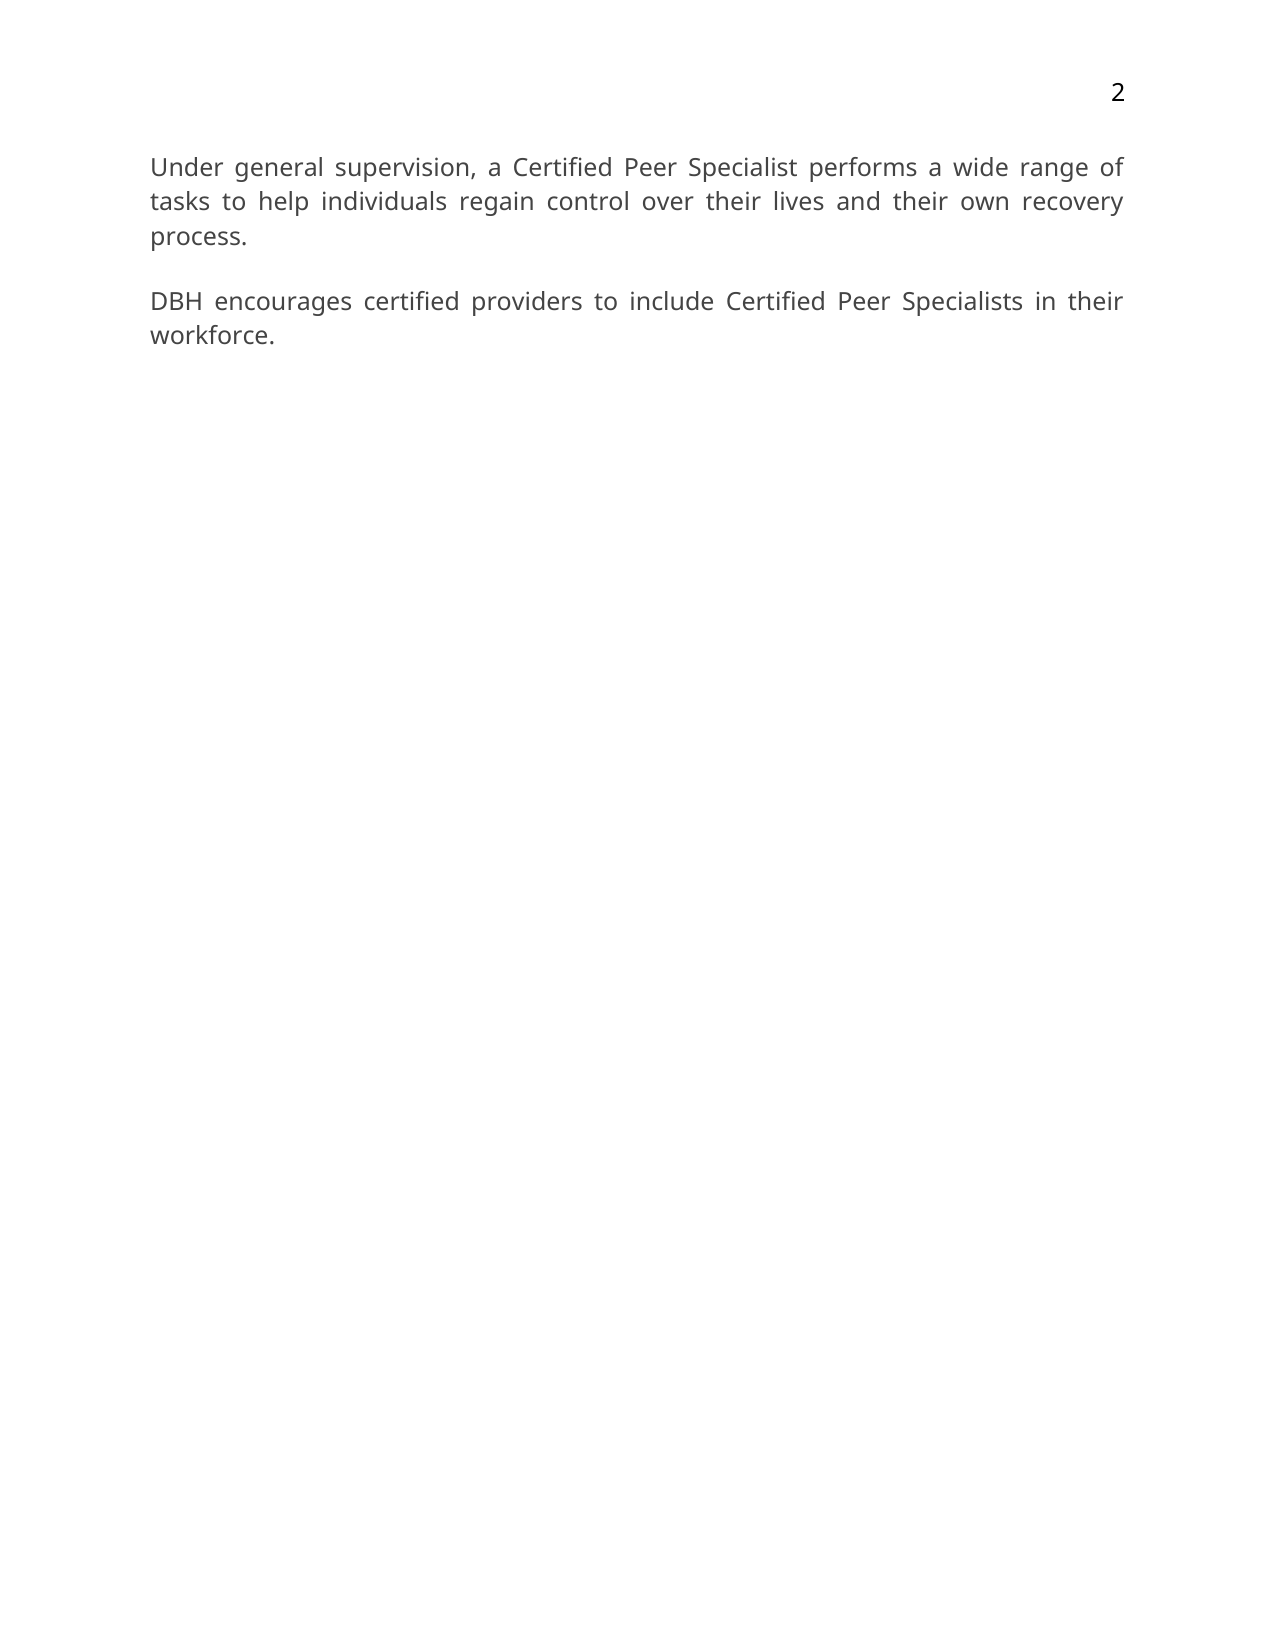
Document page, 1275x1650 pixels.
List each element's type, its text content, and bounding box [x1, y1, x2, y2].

text Under general supervision, a Certified Peer Specialist performs a wide range of tasks to help individuals regain control over their lives and their own recovery process. [150, 150, 1125, 252]
text DBH encourages certified providers to include Certified Peer Specialists in their workforce. [150, 283, 1125, 352]
